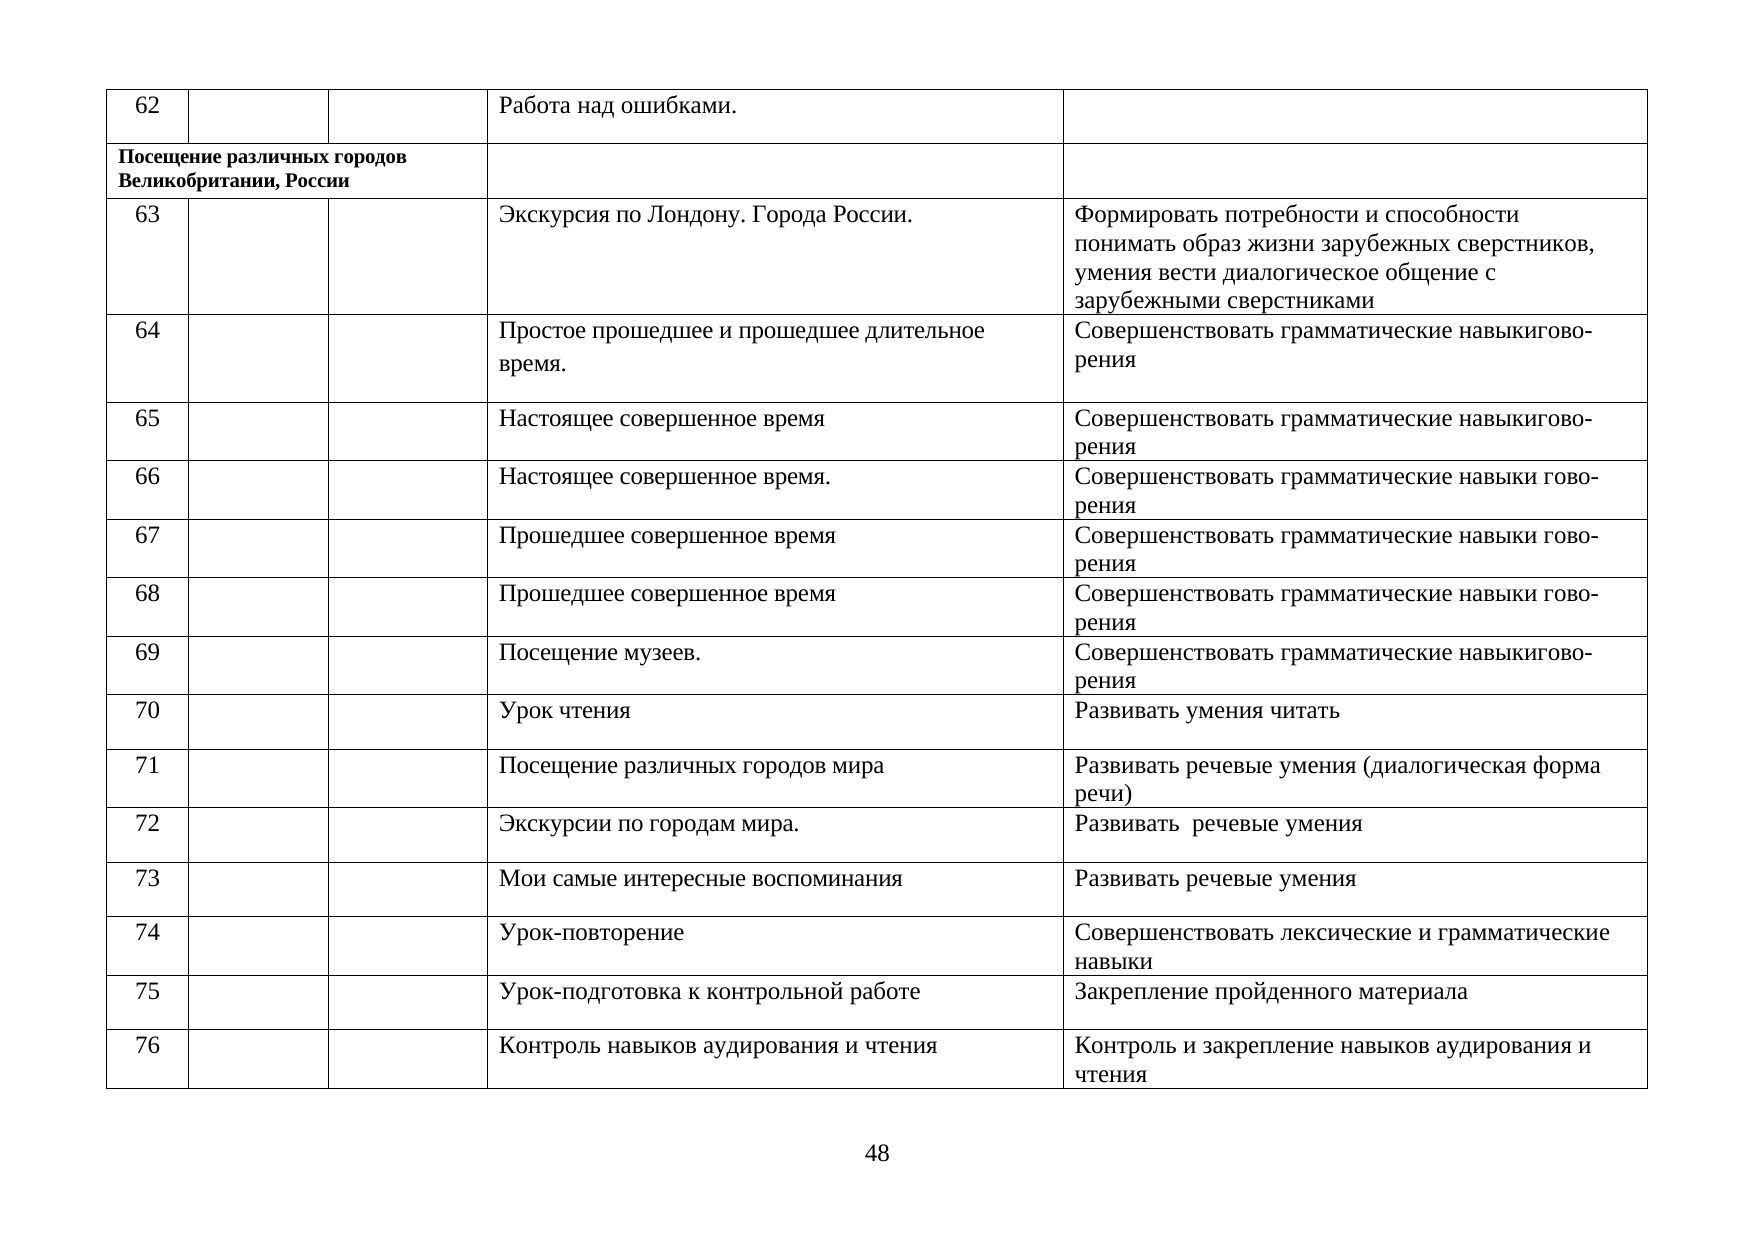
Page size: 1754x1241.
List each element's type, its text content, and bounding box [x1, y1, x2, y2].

table_cell 71 [107, 750, 188, 807]
table_cell [189, 863, 328, 916]
table_cell 72 [107, 808, 188, 862]
table_cell Урок-повторение [488, 917, 1063, 975]
table_cell Развивать речевые умения [1064, 808, 1647, 862]
table_cell Простое прошедшее и прошедшее длительное время. [488, 315, 1063, 402]
table_cell Прошедшее совершенное время [488, 578, 1063, 636]
table_cell [329, 315, 487, 402]
table_cell [189, 637, 328, 694]
table_cell Посещение музеев. [488, 637, 1063, 694]
table_cell 70 [107, 695, 188, 749]
table_cell [329, 637, 487, 694]
table_cell Совершенствовать грамматические навыки гово-рения [1064, 461, 1647, 519]
table_cell 65 [107, 403, 188, 460]
table_cell [189, 315, 328, 402]
table_cell Совершенствовать грамматические навыкигово-рения [1064, 403, 1647, 460]
table_cell Развивать речевые умения [1064, 863, 1647, 916]
table_cell [329, 695, 487, 749]
table_cell Контроль и закрепление навыков аудирования и чтения [1064, 1030, 1647, 1088]
table_cell Совершенствовать грамматические навыкигово-рения [1064, 315, 1647, 402]
table_cell 73 [107, 863, 188, 916]
table_cell [189, 578, 328, 636]
table_cell Совершенствовать лексические и грамматические навыки [1064, 917, 1647, 975]
table_cell Настоящее совершенное время [488, 403, 1063, 460]
table_cell [329, 90, 487, 143]
table_cell [488, 144, 1063, 198]
table_cell Урок чтения [488, 695, 1063, 749]
table_cell Экскурсия по Лондону. Города России. [488, 199, 1063, 314]
table_cell Экскурсии по городам мира. [488, 808, 1063, 862]
table_cell [329, 750, 487, 807]
table_cell [329, 403, 487, 460]
table_cell [189, 403, 328, 460]
table_cell [329, 863, 487, 916]
table_cell [329, 520, 487, 577]
table_cell 69 [107, 637, 188, 694]
table_cell Контроль навыков аудирования и чтения [488, 1030, 1063, 1088]
table_cell [189, 199, 328, 314]
table_cell Закрепление пройденного материала [1064, 976, 1647, 1029]
table_cell [1064, 144, 1647, 198]
table_cell [329, 917, 487, 975]
table_cell 62 [107, 90, 188, 143]
table_cell [189, 1030, 328, 1088]
table_cell 67 [107, 520, 188, 577]
table_cell Посещение различных городов мира [488, 750, 1063, 807]
table_cell [329, 578, 487, 636]
table_cell [329, 1030, 487, 1088]
table_cell [189, 976, 328, 1029]
table_cell [189, 461, 328, 519]
table_cell Урок-подготовка к контрольной работе [488, 976, 1063, 1029]
table_cell [189, 808, 328, 862]
table_cell Развивать умения читать [1064, 695, 1647, 749]
table_cell Работа над ошибками. [488, 90, 1063, 143]
table_cell [189, 917, 328, 975]
table_cell Развивать речевые умения (диалогическая форма речи) [1064, 750, 1647, 807]
table_cell [189, 695, 328, 749]
table_cell [189, 750, 328, 807]
table_cell Совершенствовать грамматические навыки гово-рения [1064, 578, 1647, 636]
table_cell 66 [107, 461, 188, 519]
table_cell Формировать потребности и способности понимать образ жизни зарубежных сверстников, умения вести диалогическое общение с зарубежными сверстниками [1064, 199, 1647, 314]
table_cell [189, 520, 328, 577]
table_cell [329, 199, 487, 314]
table_cell 75 [107, 976, 188, 1029]
table_cell 76 [107, 1030, 188, 1088]
table_cell Настоящее совершенное время. [488, 461, 1063, 519]
table_cell [329, 808, 487, 862]
table_cell 74 [107, 917, 188, 975]
table_cell 63 [107, 199, 188, 314]
table_cell Совершенствовать грамматические навыки гово-рения [1064, 520, 1647, 577]
table_cell Совершенствовать грамматические навыкигово-рения [1064, 637, 1647, 694]
table_cell [329, 461, 487, 519]
table_cell Мои самые интересные воспоминания [488, 863, 1063, 916]
table_cell [189, 90, 328, 143]
table_cell Прошедшее совершенное время [488, 520, 1063, 577]
table_cell Посещение различных городов Великобритании, России [107, 144, 487, 198]
table_cell 64 [107, 315, 188, 402]
table_cell [1064, 90, 1647, 143]
table_cell 68 [107, 578, 188, 636]
table_cell [329, 976, 487, 1029]
